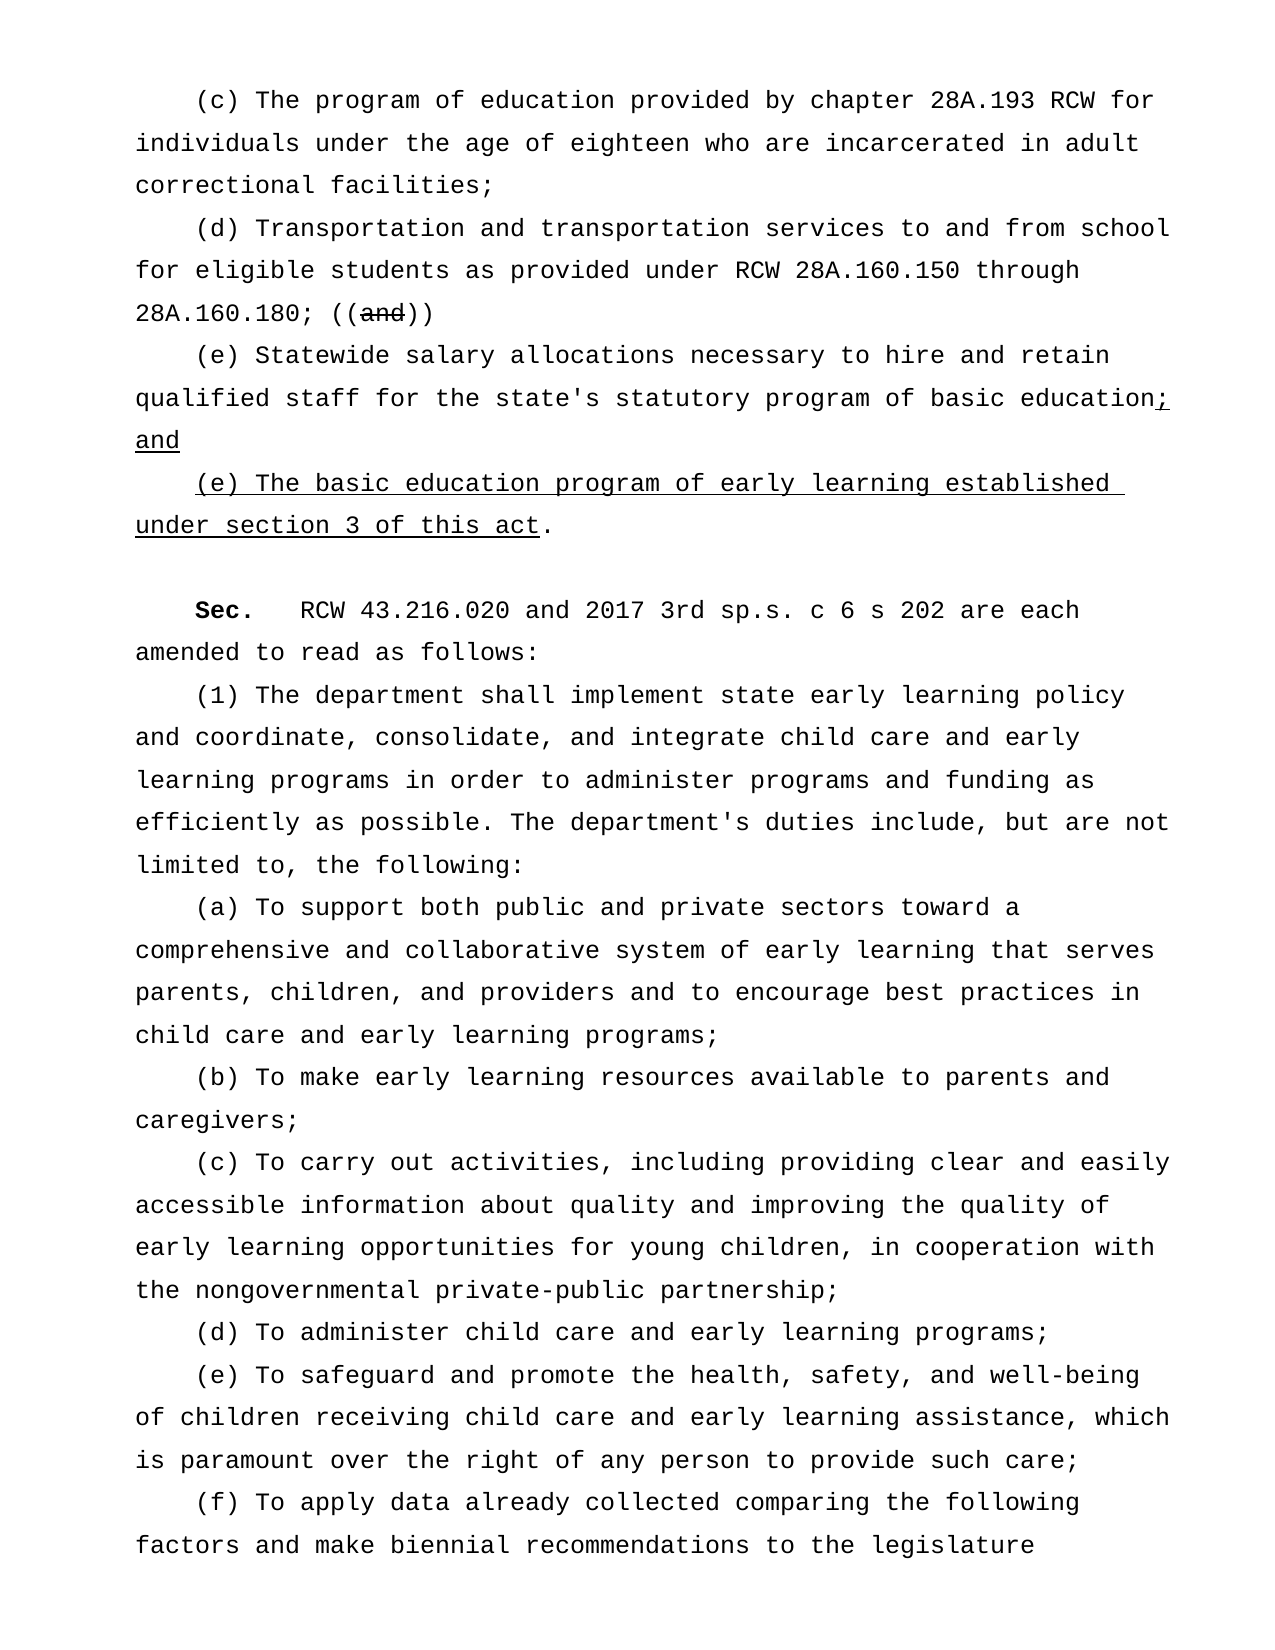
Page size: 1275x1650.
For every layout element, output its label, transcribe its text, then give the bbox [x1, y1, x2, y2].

text (c) To carry out activities, including providing clear and easily accessible information about quality and improving the quality of early learning opportunities for young children, in cooperation with the nongovernmental private-public partnership; [135, 1137, 1170, 1307]
text (e) The basic education program of early learning established under section 3 of this act. [135, 457, 1170, 542]
text (c) The program of education provided by chapter 28A.193 RCW for individuals under the age of eighteen who are incarcerated in adult correctional facilities; [135, 75, 1170, 202]
text Sec. RCW 43.216.020 and 2017 3rd sp.s. c 6 s 202 are each amended to read as follows: [135, 584, 1170, 669]
text (b) To make early learning resources available to parents and caregivers; [135, 1052, 1170, 1137]
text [135, 1477, 1170, 1562]
text (e) Statewide salary allocations necessary to hire and retain qualified staff for the state's statutory program of basic education; and [135, 330, 1170, 457]
text (1) The department shall implement state early learning policy and coordinate, consolidate, and integrate child care and early learning programs in order to administer programs and funding as efficiently as possible. The department's duties include, but are not limited to, the following: [135, 669, 1170, 882]
text (d) Transportation and transportation services to and from school for eligible students as provided under RCW 28A.160.150 through 28A.160.180; ((and)) [135, 202, 1170, 330]
text (a) To support both public and private sectors toward a comprehensive and collaborative system of early learning that serves parents, children, and providers and to encourage best practices in child care and early learning programs; [135, 882, 1170, 1052]
text (e) To safeguard and promote the health, safety, and well-being of children receiving child care and early learning assistance, which is paramount over the right of any person to provide such care; [135, 1349, 1170, 1477]
text (d) To administer child care and early learning programs; [135, 1307, 1170, 1349]
